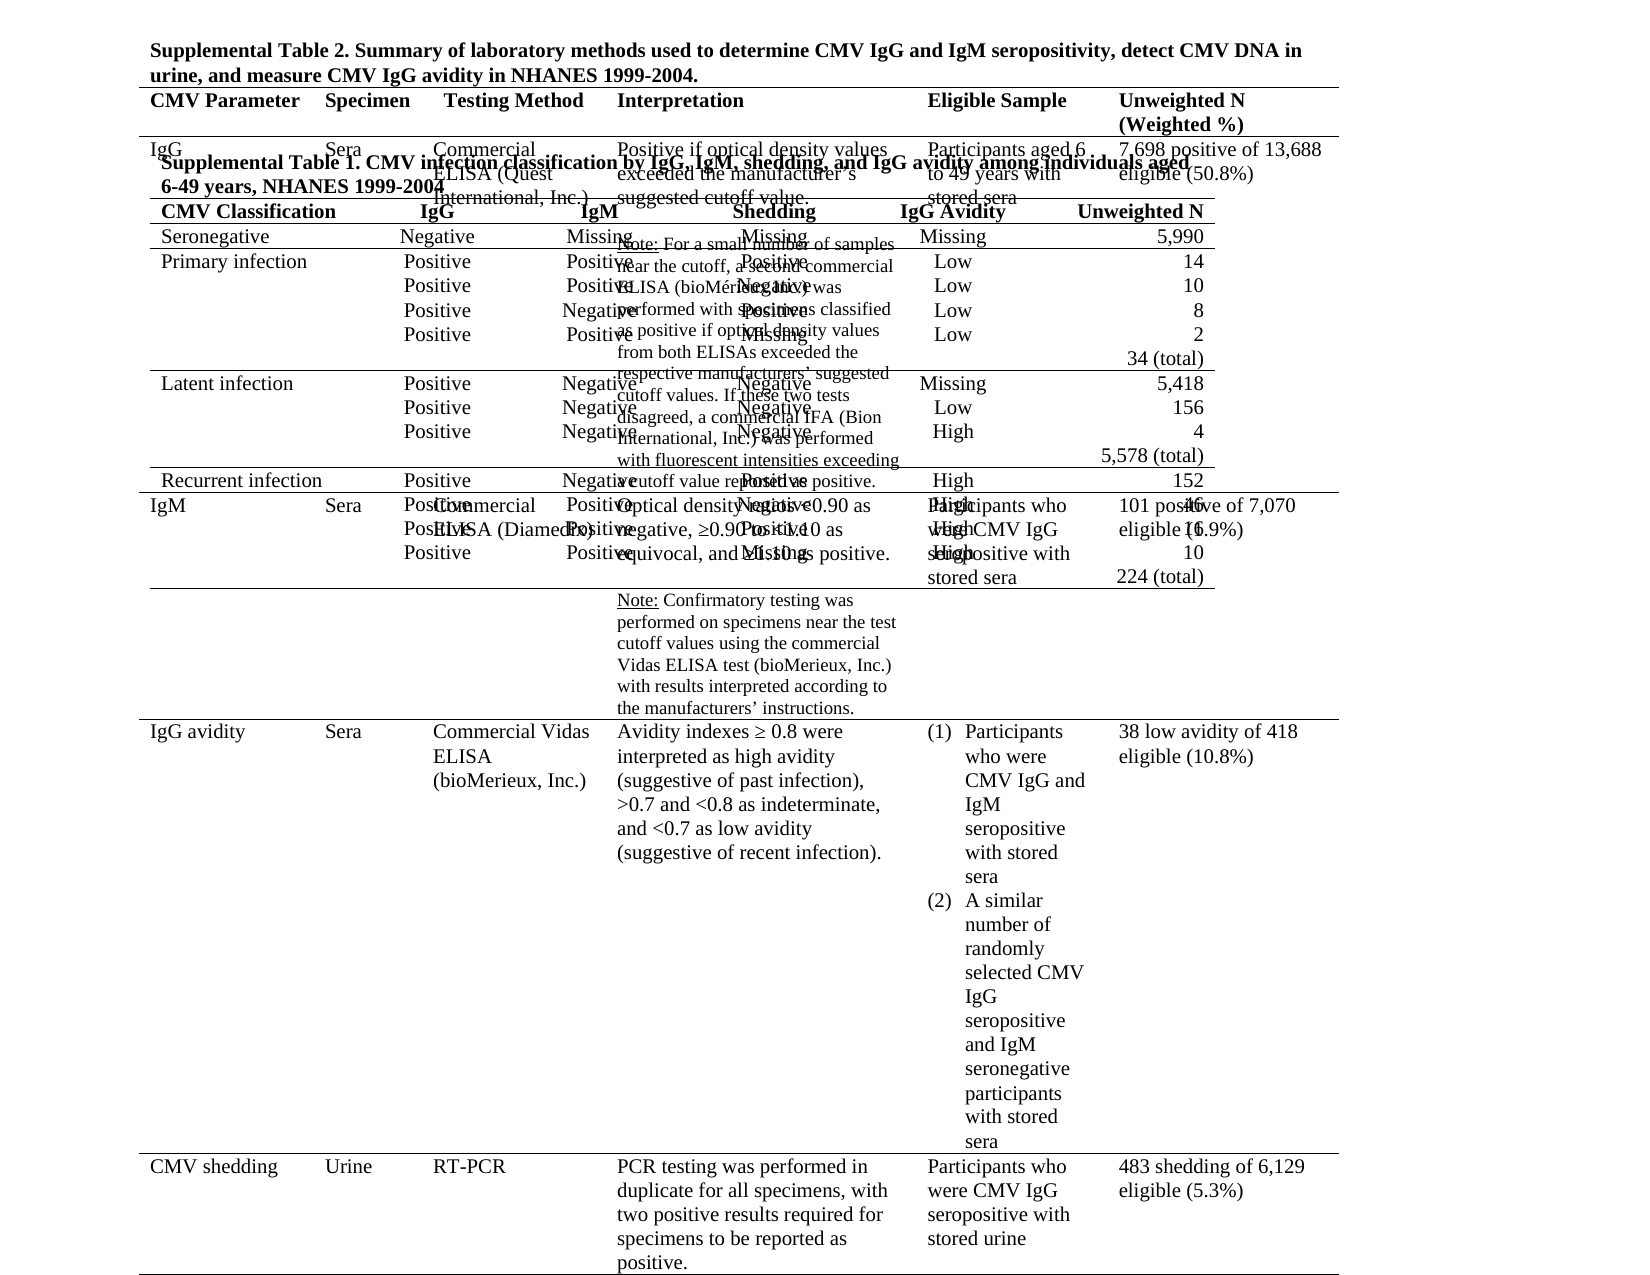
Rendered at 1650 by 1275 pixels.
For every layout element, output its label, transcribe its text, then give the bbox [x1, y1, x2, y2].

table_cell Testing Method [422, 88, 606, 136]
table_cell 483 shedding of 6,129 eligible (5.3%) [1107, 1154, 1339, 1274]
table_cell IgG [139, 137, 313, 492]
table_cell 38 low avidity of 418 eligible (10.8%) [1107, 720, 1339, 1153]
table_cell Specimen [314, 88, 422, 136]
table_cell Positive if optical density values exceeded the manufacturer’s suggested cutoff value. Note: For a small number of samples near the cutoff, a second commercial ELISA (bioMérieux Inc.) was performed with specimens classified as positive if optical density values from both ELISAs exceeded the respective manufacturers’ suggested cutoff values. If these two tests disagreed, a commercial IFA (Bion International, Inc.) was performed with fluorescent intensities exceeding a cutoff value reported as positive. [606, 137, 916, 492]
table_cell Participants who were CMV IgG seropositive with stored sera [916, 493, 1107, 718]
table_cell Optical density ratios <0.90 as negative, ≥0.90 to <1.10 as equivocal, and ≥1.10 as positive. Note: Confirmatory testing was performed on specimens near the test cutoff values using the commercial Vidas ELISA test (bioMerieux, Inc.) with results interpreted according to the manufacturers’ instructions. [606, 493, 916, 718]
table_cell RT-PCR [422, 1154, 606, 1274]
table_cell Interpretation [606, 88, 916, 136]
table_cell CMV shedding [139, 1154, 313, 1274]
table_cell Commercial ELISA (Quest International, Inc.) [422, 137, 606, 492]
table_cell Commercial ELISA (Diamedix) [422, 493, 606, 718]
table_cell 101 positive of 7,070 eligible (1.9%) [1107, 493, 1339, 718]
table_cell Commercial Vidas ELISA (bioMerieux, Inc.) [422, 720, 606, 1153]
table_cell 7,698 positive of 13,688 eligible (50.8%) [1107, 137, 1339, 492]
table_cell PCR testing was performed in duplicate for all specimens, with two positive results required for specimens to be reported as positive. [606, 1154, 916, 1274]
table_cell CMV Parameter [139, 88, 313, 136]
table_cell Sera [314, 720, 422, 1153]
table_cell Unweighted N (Weighted %) [1107, 88, 1339, 136]
table_cell Participants who were CMV IgG seropositive with stored urine [916, 1154, 1107, 1274]
table_cell Urine [314, 1154, 422, 1274]
table_cell IgM [139, 493, 313, 718]
table_cell Sera [314, 493, 422, 718]
table_cell IgG avidity [139, 720, 313, 1153]
table_cell Avidity indexes ≥ 0.8 were interpreted as high avidity (suggestive of past infection), >0.7 and <0.8 as indeterminate, and <0.7 as low avidity (suggestive of recent infection). [606, 720, 916, 1153]
table_cell Sera [314, 137, 422, 492]
table_cell Eligible Sample [916, 88, 1107, 136]
table_header Supplemental Table 2. Summary of laboratory methods used to determine CMV IgG and IgM seropositivity, detect CMV DNA in urine, and measure CMV IgG avidity in NHANES 1999-2004. [139, 39, 1339, 87]
table_cell Participants who were CMV IgG and IgM seropositive with stored sera A similar number of randomly selected CMV IgG seropositive and IgM seronegative participants with stored sera [916, 720, 1107, 1153]
table_cell Participants aged 6 to 49 years with stored sera [916, 137, 1107, 492]
